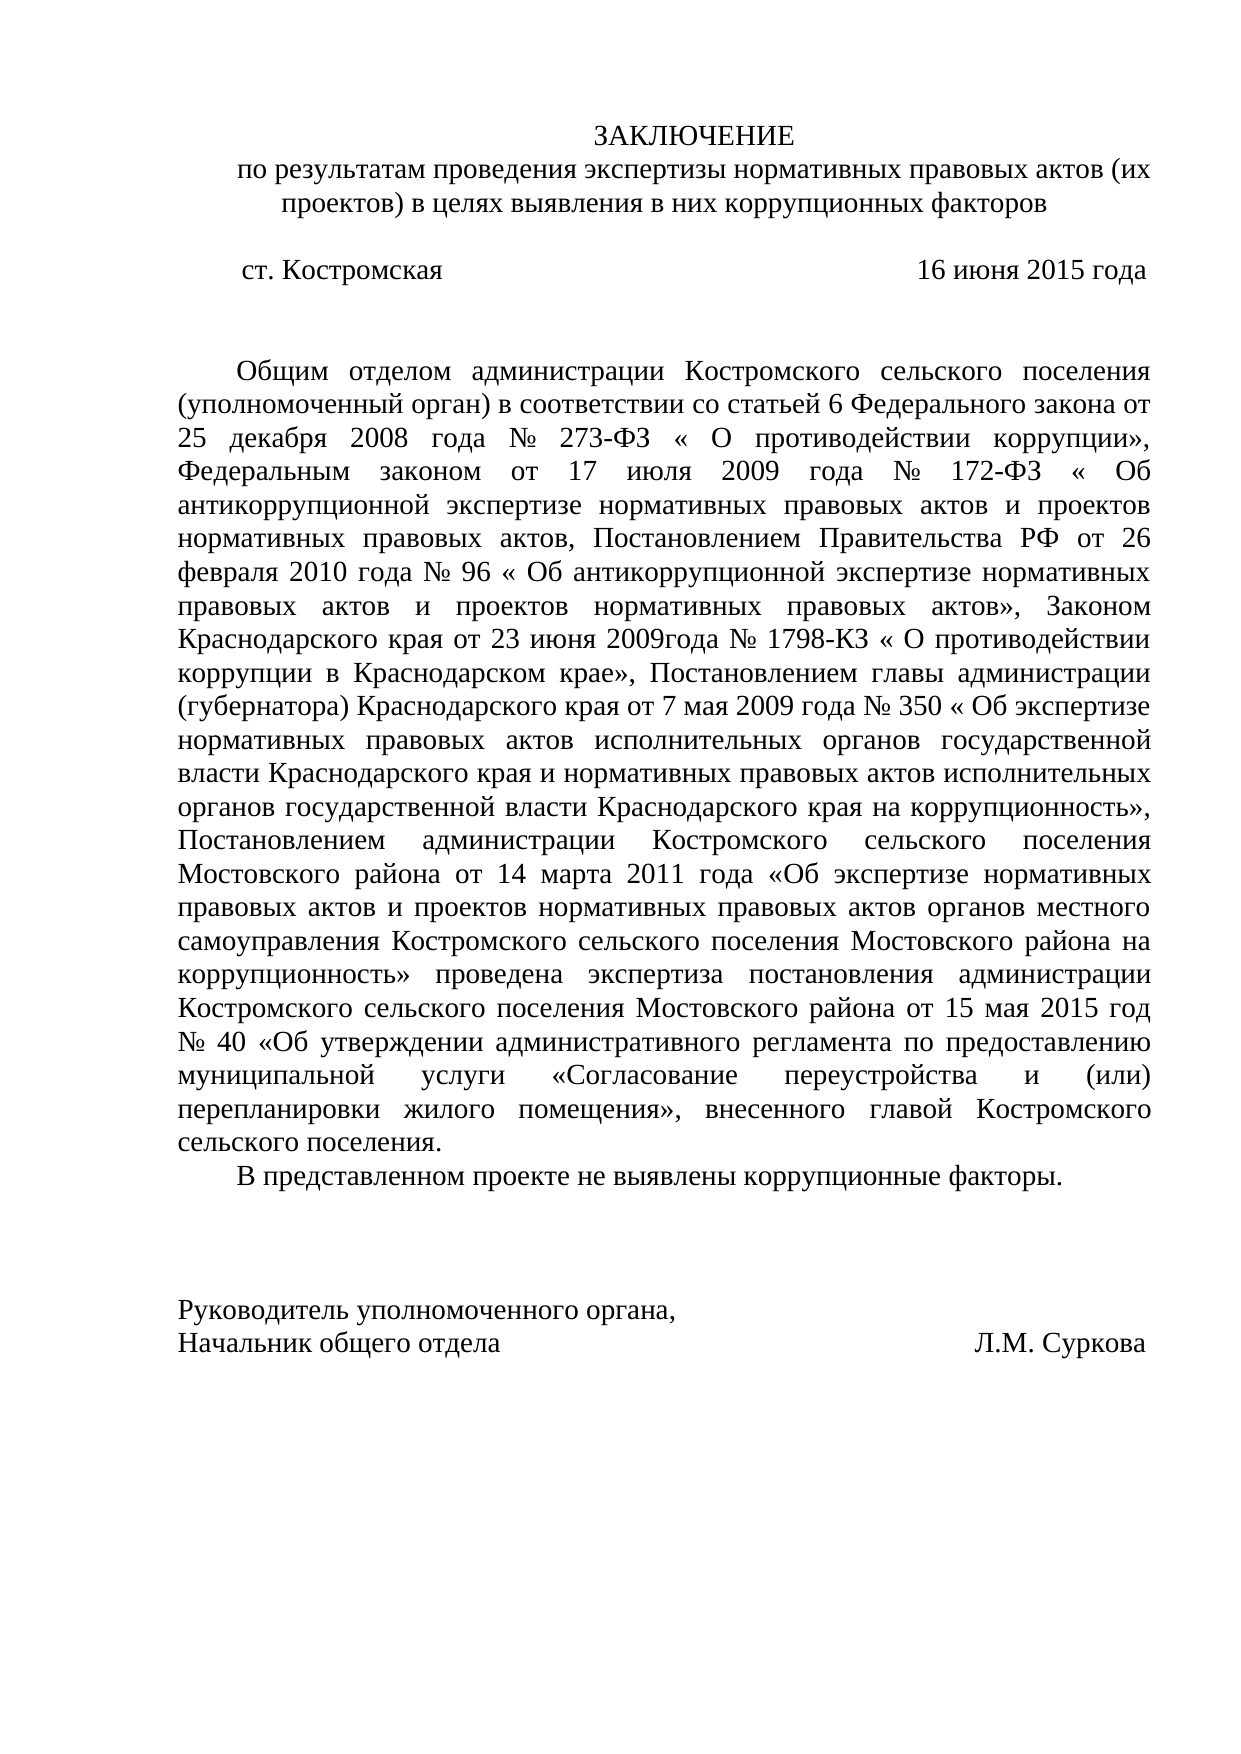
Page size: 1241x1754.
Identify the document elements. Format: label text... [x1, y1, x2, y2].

text по результатам проведения экспертизы нормативных правовых актов (их проектов) в целях выявления в них коррупционных факторов [177, 152, 1152, 219]
text ЗАКЛЮЧЕНИЕ [177, 118, 1152, 152]
text В представленном проекте не выявлены коррупционные факторы. [177, 1158, 1152, 1191]
text Общим отделом администрации Костромского сельского поселения (уполномоченный орган) в соответствии со статьей 6 Федерального закона от 25 декабря 2008 года № 273-ФЗ « О противодействии коррупции», Федеральным законом от 17 июля 2009 года № 172-ФЗ « Об антикоррупционной экспертизе нормативных правовых актов и проектов нормативных правовых актов, Постановлением Правительства РФ от 26 февраля 2010 года № 96 « Об антикоррупционной экспертизе нормативных правовых актов и проектов нормативных правовых актов», Законом Краснодарского края от 23 июня 2009года № 1798-КЗ « О противодействии коррупции в Краснодарском крае», Постановлением главы администрации (губернатора) Краснодарского края от 7 мая 2009 года № 350 « Об экспертизе нормативных правовых актов исполнительных органов государственной власти Краснодарского края и нормативных правовых актов исполнительных органов государственной власти Краснодарского края на коррупционность», Постановлением администрации Костромского сельского поселения Мостовского района от 14 марта 2011 года «Об экспертизе нормативных правовых актов и проектов нормативных правовых актов органов местного самоуправления Костромского сельского поселения Мостовского района на коррупционность» проведена экспертиза постановления администрации Костромского сельского поселения Мостовского района от 15 мая 2015 год № 40 «Об утверждении административного регламента по предоставлению муниципальной услуги «Согласование переустройства и (или) перепланировки жилого помещения», внесенного главой Костромского сельского поселения. [177, 353, 1152, 1158]
text Начальник общего отдела Л.М. Суркова [177, 1326, 1146, 1359]
text Руководитель уполномоченного органа, [177, 1292, 1146, 1326]
text ст. Костромская 16 июня 2015 года [177, 252, 1152, 286]
